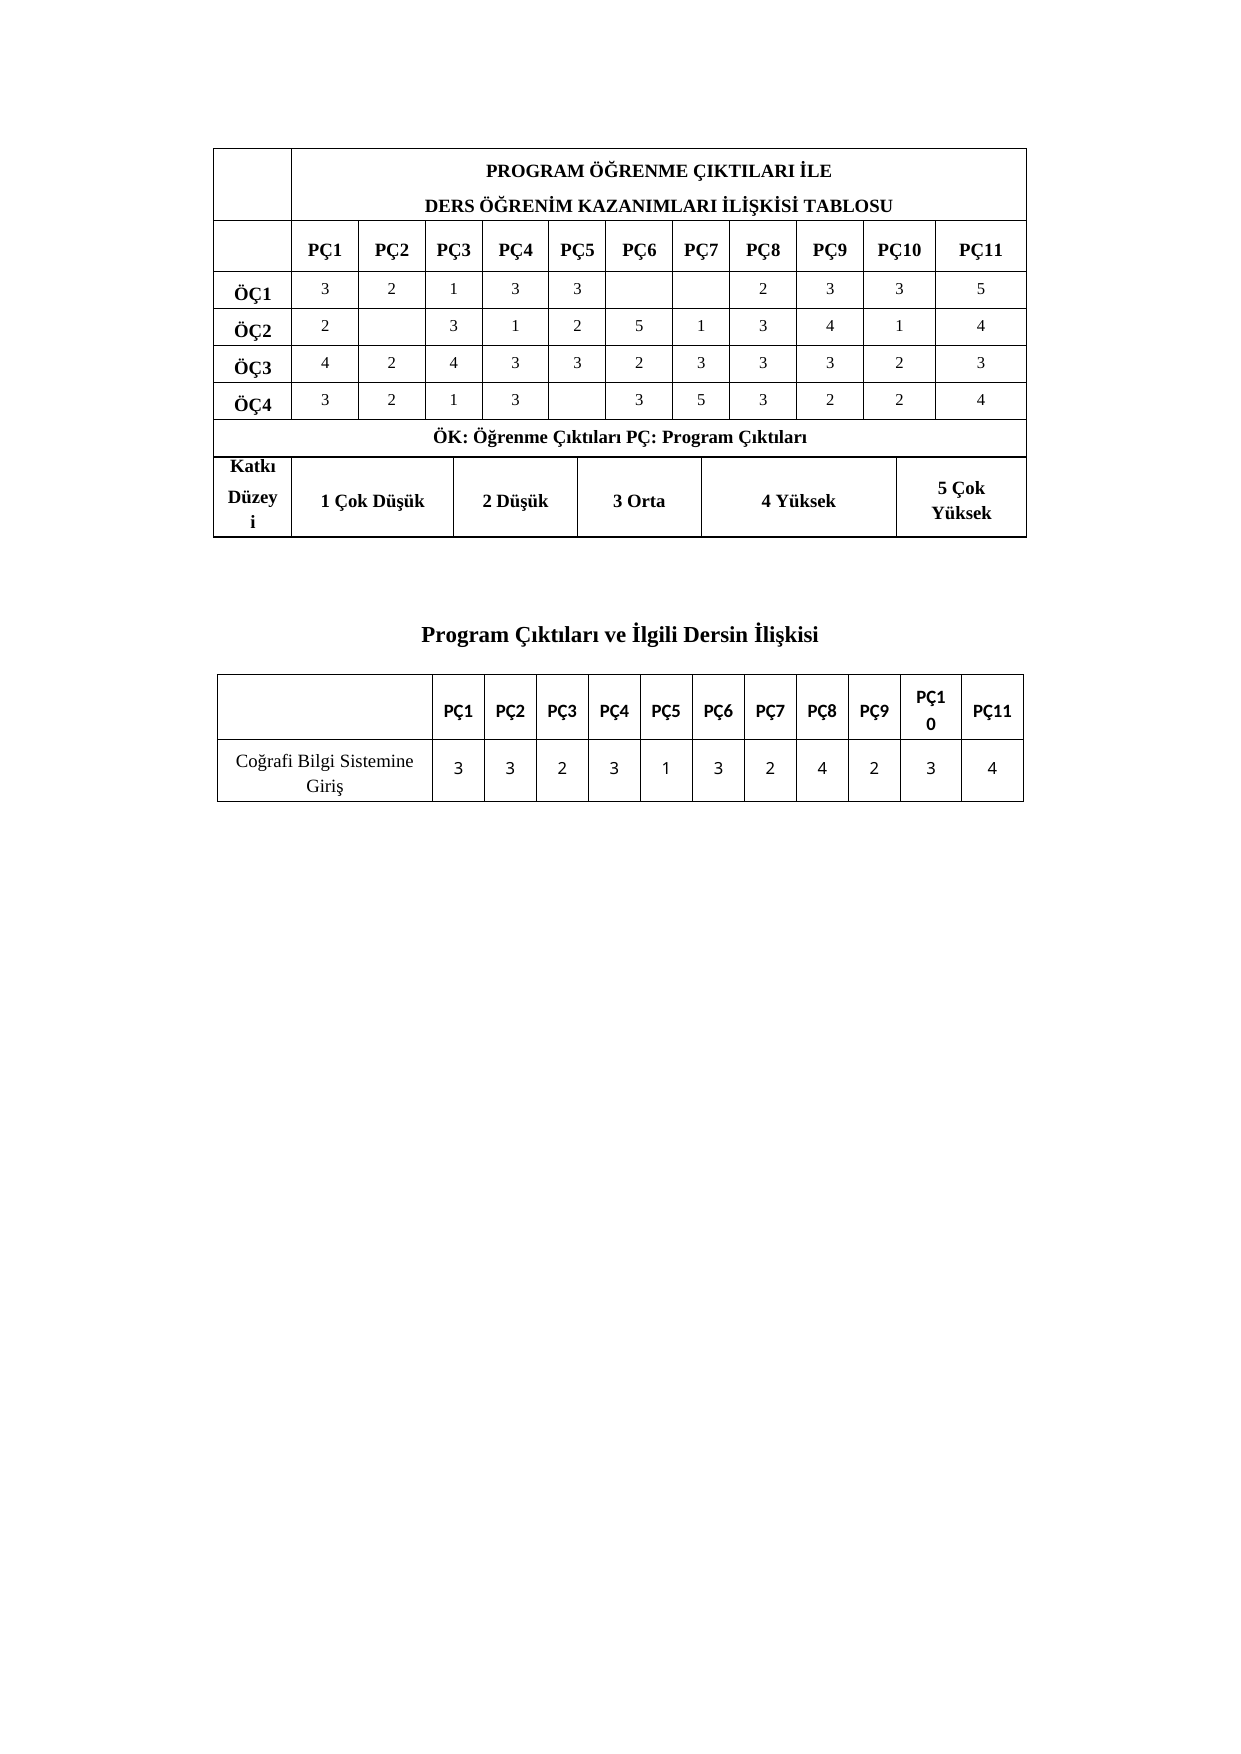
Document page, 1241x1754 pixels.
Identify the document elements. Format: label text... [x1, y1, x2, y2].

table_cell 2 Düşük [454, 458, 577, 536]
table_cell 5 [606, 309, 672, 345]
table_cell PÇ6 [606, 221, 672, 271]
table_cell PÇ4 [483, 221, 548, 271]
table_header PROGRAM ÖĞRENME ÇIKTILARI İLE DERS ÖĞRENİM KAZANIMLARI İLİŞKİSİ TABLOSU [292, 149, 1026, 220]
text Program Çıktıları ve İlgili Dersin İlişkisi [148, 622, 1092, 648]
table_cell ÖÇ1 [214, 272, 291, 308]
table_header PÇ11 [962, 675, 1023, 739]
table_cell 2 [730, 272, 796, 308]
table_cell ÖÇ4 [214, 383, 291, 419]
table_cell 3 [673, 346, 729, 382]
table_cell 3 [730, 346, 796, 382]
table_cell PÇ11 [936, 221, 1026, 271]
table_cell PÇ2 [359, 221, 425, 271]
table_cell 3 [292, 383, 358, 419]
table_header PÇ9 [849, 675, 900, 739]
table_cell Katkı Düzeyi [214, 458, 291, 536]
table_cell 3 [426, 309, 482, 345]
table_cell 3 [936, 346, 1026, 382]
table_cell PÇ9 [797, 221, 863, 271]
table_cell 2 [549, 309, 605, 345]
table_cell 2 [797, 383, 863, 419]
table_cell 5 [936, 272, 1026, 308]
table_cell PÇ10 [864, 221, 935, 271]
table_cell 4 [292, 346, 358, 382]
table_cell 3 [483, 272, 548, 308]
table_header PÇ1 [433, 675, 484, 739]
table_cell 3 [483, 346, 548, 382]
table_cell 3 Orta [578, 458, 701, 536]
table_header PÇ3 [537, 675, 588, 739]
table_cell 3 [549, 346, 605, 382]
table_header PÇ8 [797, 675, 848, 739]
table_cell 2 [359, 383, 425, 419]
table_cell 4 [797, 309, 863, 345]
table_header [218, 675, 432, 739]
table_cell 4 [936, 383, 1026, 419]
table_cell 3 [730, 309, 796, 345]
table_cell 2 [864, 383, 935, 419]
table_cell 1 [673, 309, 729, 345]
table_cell [359, 309, 425, 345]
table_cell 4 [426, 346, 482, 382]
table_header PÇ10 [901, 675, 961, 739]
table_cell ÖÇ3 [214, 346, 291, 382]
table_cell 5 Çok Yüksek [897, 458, 1026, 536]
table_header PÇ6 [693, 675, 744, 739]
table_cell [606, 272, 672, 308]
table_cell [673, 272, 729, 308]
table_cell 3 [292, 272, 358, 308]
table_cell [214, 221, 291, 271]
table_cell 1 [641, 740, 692, 801]
table_cell 5 [673, 383, 729, 419]
table_cell 3 [901, 740, 961, 801]
table_cell 3 [589, 740, 640, 801]
table_cell 3 [797, 346, 863, 382]
table_cell 2 [537, 740, 588, 801]
table_cell 4 Yüksek [702, 458, 896, 536]
table_cell 2 [745, 740, 796, 801]
table_cell 2 [359, 346, 425, 382]
table_header PÇ7 [745, 675, 796, 739]
table_header PÇ5 [641, 675, 692, 739]
table_header PÇ2 [485, 675, 536, 739]
table_header PÇ4 [589, 675, 640, 739]
table_cell 3 [483, 383, 548, 419]
table_cell 2 [292, 309, 358, 345]
table_cell 3 [606, 383, 672, 419]
table_cell 1 [864, 309, 935, 345]
table_header [214, 149, 291, 220]
table_cell 3 [693, 740, 744, 801]
table_cell PÇ8 [730, 221, 796, 271]
table_cell 4 [936, 309, 1026, 345]
table_cell 3 [549, 272, 605, 308]
table_cell 1 Çok Düşük [292, 458, 453, 536]
table_cell PÇ3 [426, 221, 482, 271]
table_cell 3 [864, 272, 935, 308]
table_cell [549, 383, 605, 419]
table_cell 3 [730, 383, 796, 419]
table_cell 3 [485, 740, 536, 801]
table_cell 1 [426, 272, 482, 308]
table_cell 2 [359, 272, 425, 308]
table_cell ÖK: Öğrenme Çıktıları PÇ: Program Çıktıları [214, 420, 1026, 456]
table_cell 3 [433, 740, 484, 801]
table_cell 2 [606, 346, 672, 382]
table_cell 1 [483, 309, 548, 345]
table_cell 1 [426, 383, 482, 419]
table_cell PÇ7 [673, 221, 729, 271]
table_cell 4 [797, 740, 848, 801]
table_cell 2 [849, 740, 900, 801]
table_cell 4 [962, 740, 1023, 801]
table_cell PÇ1 [292, 221, 358, 271]
table_cell 3 [797, 272, 863, 308]
table_cell PÇ5 [549, 221, 605, 271]
table_cell 2 [864, 346, 935, 382]
table_cell ÖÇ2 [214, 309, 291, 345]
table_cell Coğrafi Bilgi Sistemine Giriş [218, 740, 432, 801]
